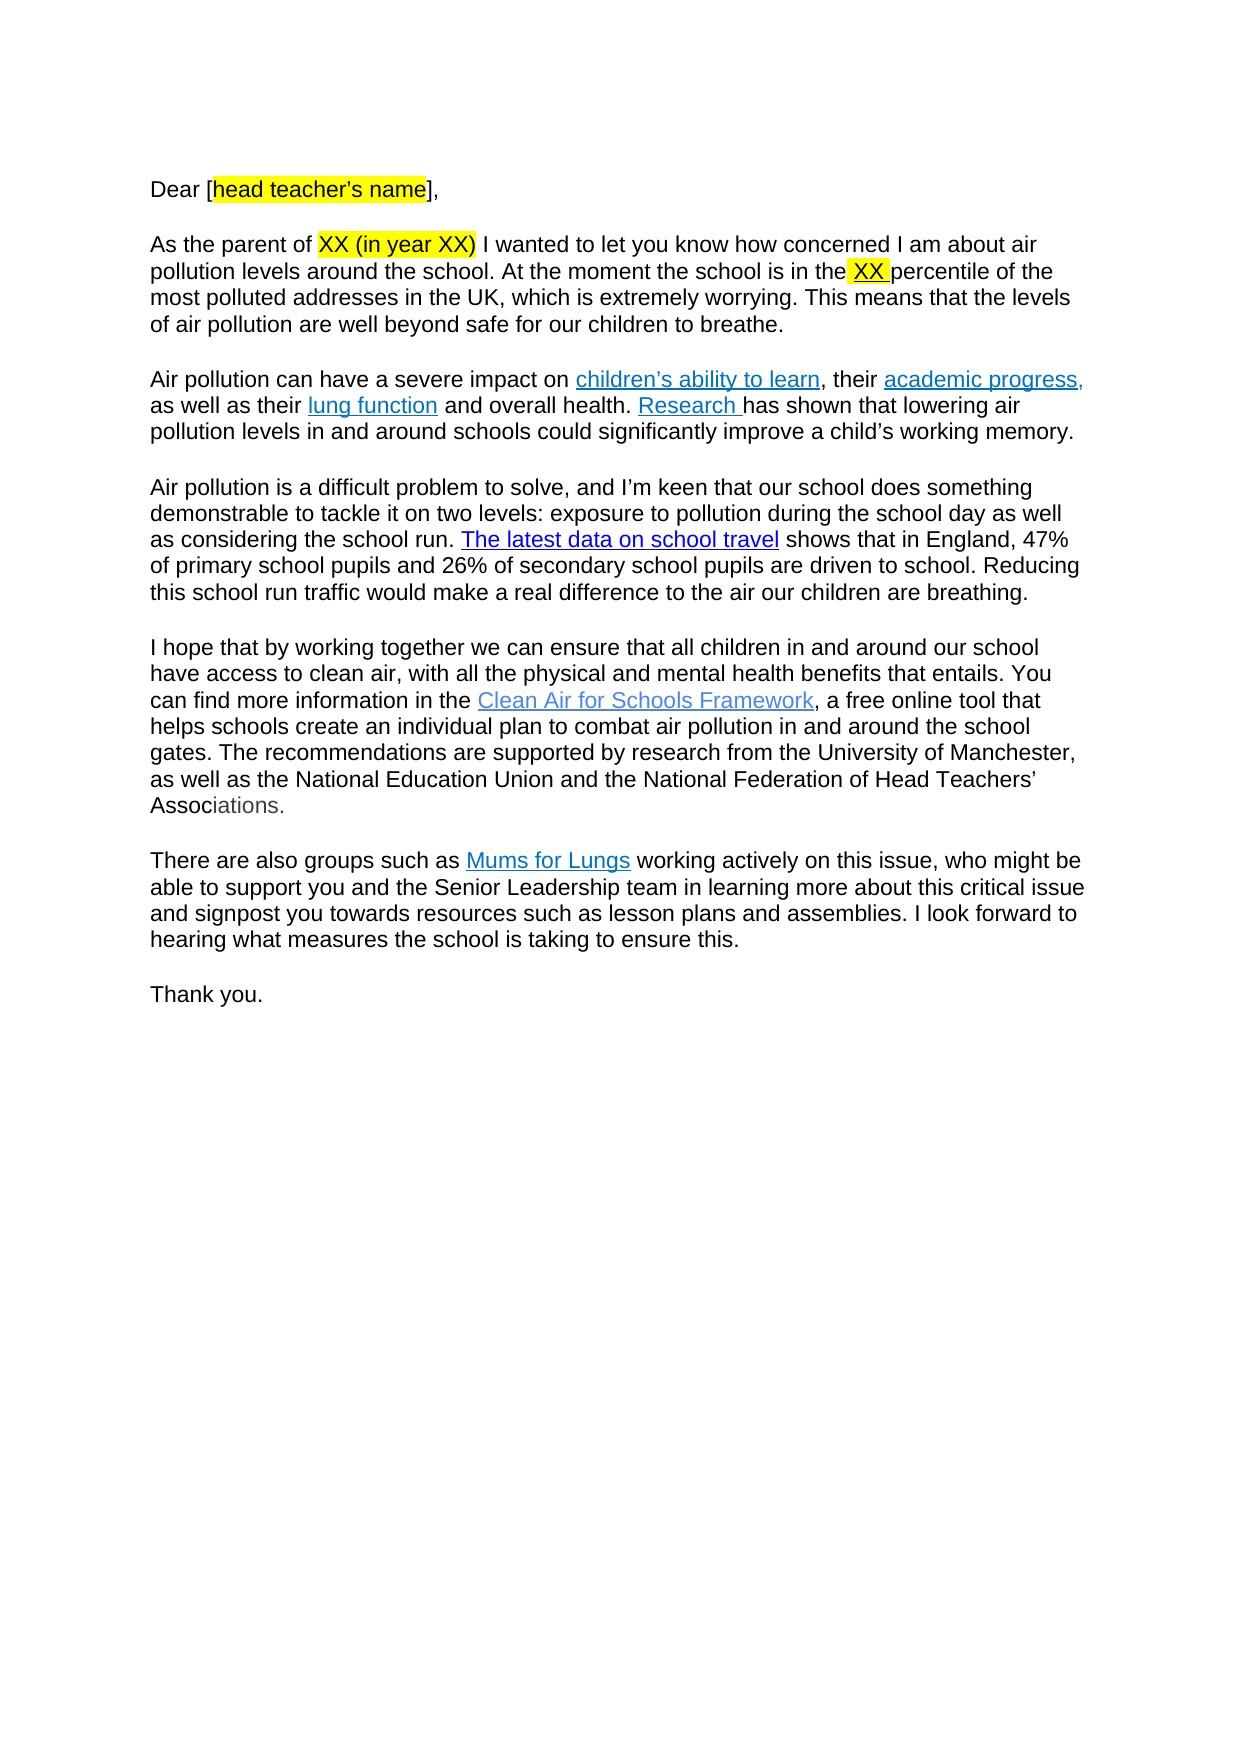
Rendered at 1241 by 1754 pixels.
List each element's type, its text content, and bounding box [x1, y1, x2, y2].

text Dear [head teacher’s name], [426, 176, 1090, 203]
text There are also groups such as Mums for Lungs working actively on this issue, who might be able to support you and the Senior Leadership team in learning more about this critical issue and signpost you towards resources such as lesson plans and assemblies. I look forward to hearing what measures the school is taking to ensure this. [150, 847, 1090, 953]
text Dear [head teacher’s name], [150, 176, 213, 203]
text Air pollution can have a severe impact on children’s ability to learn, their academic progress, as well as their lung function and overall health. Research has shown that lowering air pollution levels in and around schools could significantly improve a child’s working memory. [150, 366, 1090, 445]
text As the parent of XX (in year XX) I wanted to let you know how concerned I am about air pollution levels around the school. At the moment the school is in the XX percentile of the most polluted addresses in the UK, which is extremely worrying. This means that the levels of air pollution are well beyond safe for our children to breathe. [150, 231, 1090, 337]
text I hope that by working together we can ensure that all children in and around our school have access to clean air, with all the physical and mental health benefits that entails. You can find more information in the Clean Air for Schools Framework, a free online tool that helps schools create an individual plan to combat air pollution in and around the school gates. The recommendations are supported by research from the University of Manchester, as well as the National Education Union and the National Federation of Head Teachers’ Associations. [150, 634, 1090, 818]
text Air pollution is a difficult problem to solve, and I’m keen that our school does something demonstrable to tackle it on two levels: exposure to pollution during the school day as well as considering the school run. The latest data on school travel shows that in England, 47% of primary school pupils and 26% of secondary school pupils are driven to school. Reducing this school run traffic would make a real difference to the air our children are breathing. [150, 473, 1090, 605]
text Thank you. [150, 981, 1090, 1008]
